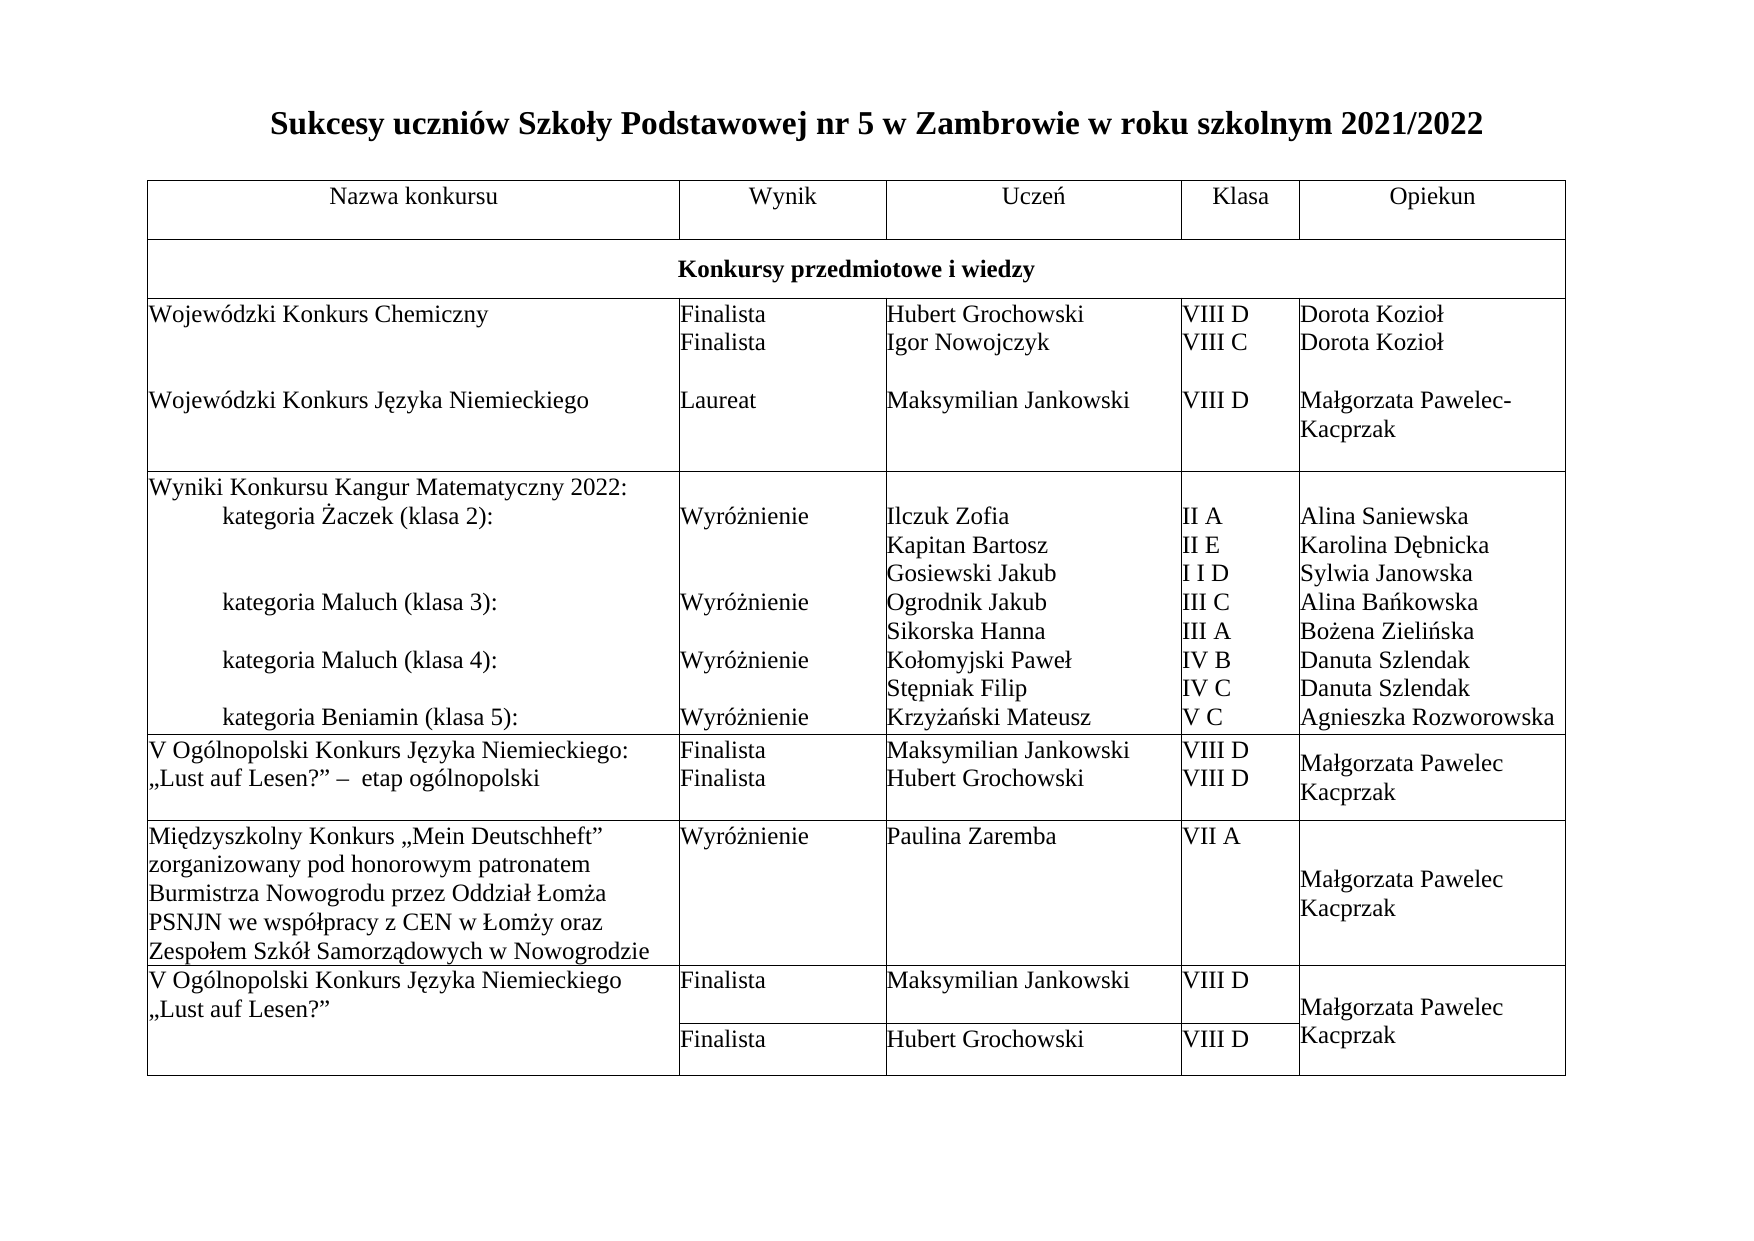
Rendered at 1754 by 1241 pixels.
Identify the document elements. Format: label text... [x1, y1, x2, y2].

table_cell VIII D VIII C VIII D [1182, 299, 1299, 471]
table_cell Małgorzata Pawelec Kacprzak [1300, 735, 1565, 820]
table_cell Wyróżnienie Wyróżnienie Wyróżnienie Wyróżnienie [680, 472, 886, 734]
table_cell V Ogólnopolski Konkurs Języka Niemieckiego „Lust auf Lesen?” [148, 966, 679, 1075]
table_header Wynik [680, 181, 886, 239]
table_cell VIII D [1182, 1024, 1299, 1075]
table_cell Finalista Finalista [680, 735, 886, 820]
table_cell Maksymilian Jankowski Hubert Grochowski [887, 735, 1181, 820]
table_cell Finalista [680, 1024, 886, 1075]
table_cell Konkursy przedmiotowe i wiedzy [148, 240, 1565, 298]
table_cell VIII D VIII D [1182, 735, 1299, 820]
table_header Nazwa konkursu [148, 181, 679, 239]
table_header Uczeń [887, 181, 1181, 239]
table_cell Małgorzata Pawelec Kacprzak [1300, 966, 1565, 1075]
table_cell Wyróżnienie [680, 821, 886, 964]
table_cell Alina Saniewska Karolina Dębnicka Sylwia Janowska Alina Bańkowska Bożena Zielińska Danuta Szlendak Danuta Szlendak Agnieszka Rozworowska [1300, 472, 1565, 734]
table_cell Wojewódzki Konkurs Chemiczny Wojewódzki Konkurs Języka Niemieckiego [148, 299, 679, 471]
table_cell Finalista [680, 966, 886, 1023]
table_cell VIII D [1182, 966, 1299, 1023]
table_cell Finalista Finalista Laureat [680, 299, 886, 471]
table_cell Wyniki Konkursu Kangur Matematyczny 2022: kategoria Żaczek (klasa 2): kategoria Maluch (klasa 3): kategoria Maluch (klasa 4): kategoria Beniamin (klasa 5): [148, 472, 679, 734]
table_cell Małgorzata Pawelec Kacprzak [1300, 821, 1565, 964]
table_cell Hubert Grochowski Igor Nowojczyk Maksymilian Jankowski [887, 299, 1181, 471]
table_cell II A II E I I D III C III A IV B IV C V C [1182, 472, 1299, 734]
title Sukcesy uczniów Szkoły Podstawowej nr 5 w Zambrowie w roku szkolnym 2021/2022 [148, 103, 1606, 142]
table_header Klasa [1182, 181, 1299, 239]
table_cell Ilczuk Zofia Kapitan Bartosz Gosiewski Jakub Ogrodnik Jakub Sikorska Hanna Kołomyjski Paweł Stępniak Filip Krzyżański Mateusz [887, 472, 1181, 734]
table_cell VII A [1182, 821, 1299, 964]
table_cell Dorota Kozioł Dorota Kozioł Małgorzata Pawelec-Kacprzak [1300, 299, 1565, 471]
table_cell Hubert Grochowski [887, 1024, 1181, 1075]
table_cell Maksymilian Jankowski [887, 966, 1181, 1023]
table_cell Międzyszkolny Konkurs „Mein Deutschheft” zorganizowany pod honorowym patronatem Burmistrza Nowogrodu przez Oddział Łomża PSNJN we współpracy z CEN w Łomży oraz Zespołem Szkół Samorządowych w Nowogrodzie [148, 821, 679, 964]
table_cell Paulina Zaremba [887, 821, 1181, 964]
table_cell V Ogólnopolski Konkurs Języka Niemieckiego: „Lust auf Lesen?” – etap ogólnopolski [148, 735, 679, 820]
table_header Opiekun [1300, 181, 1565, 239]
